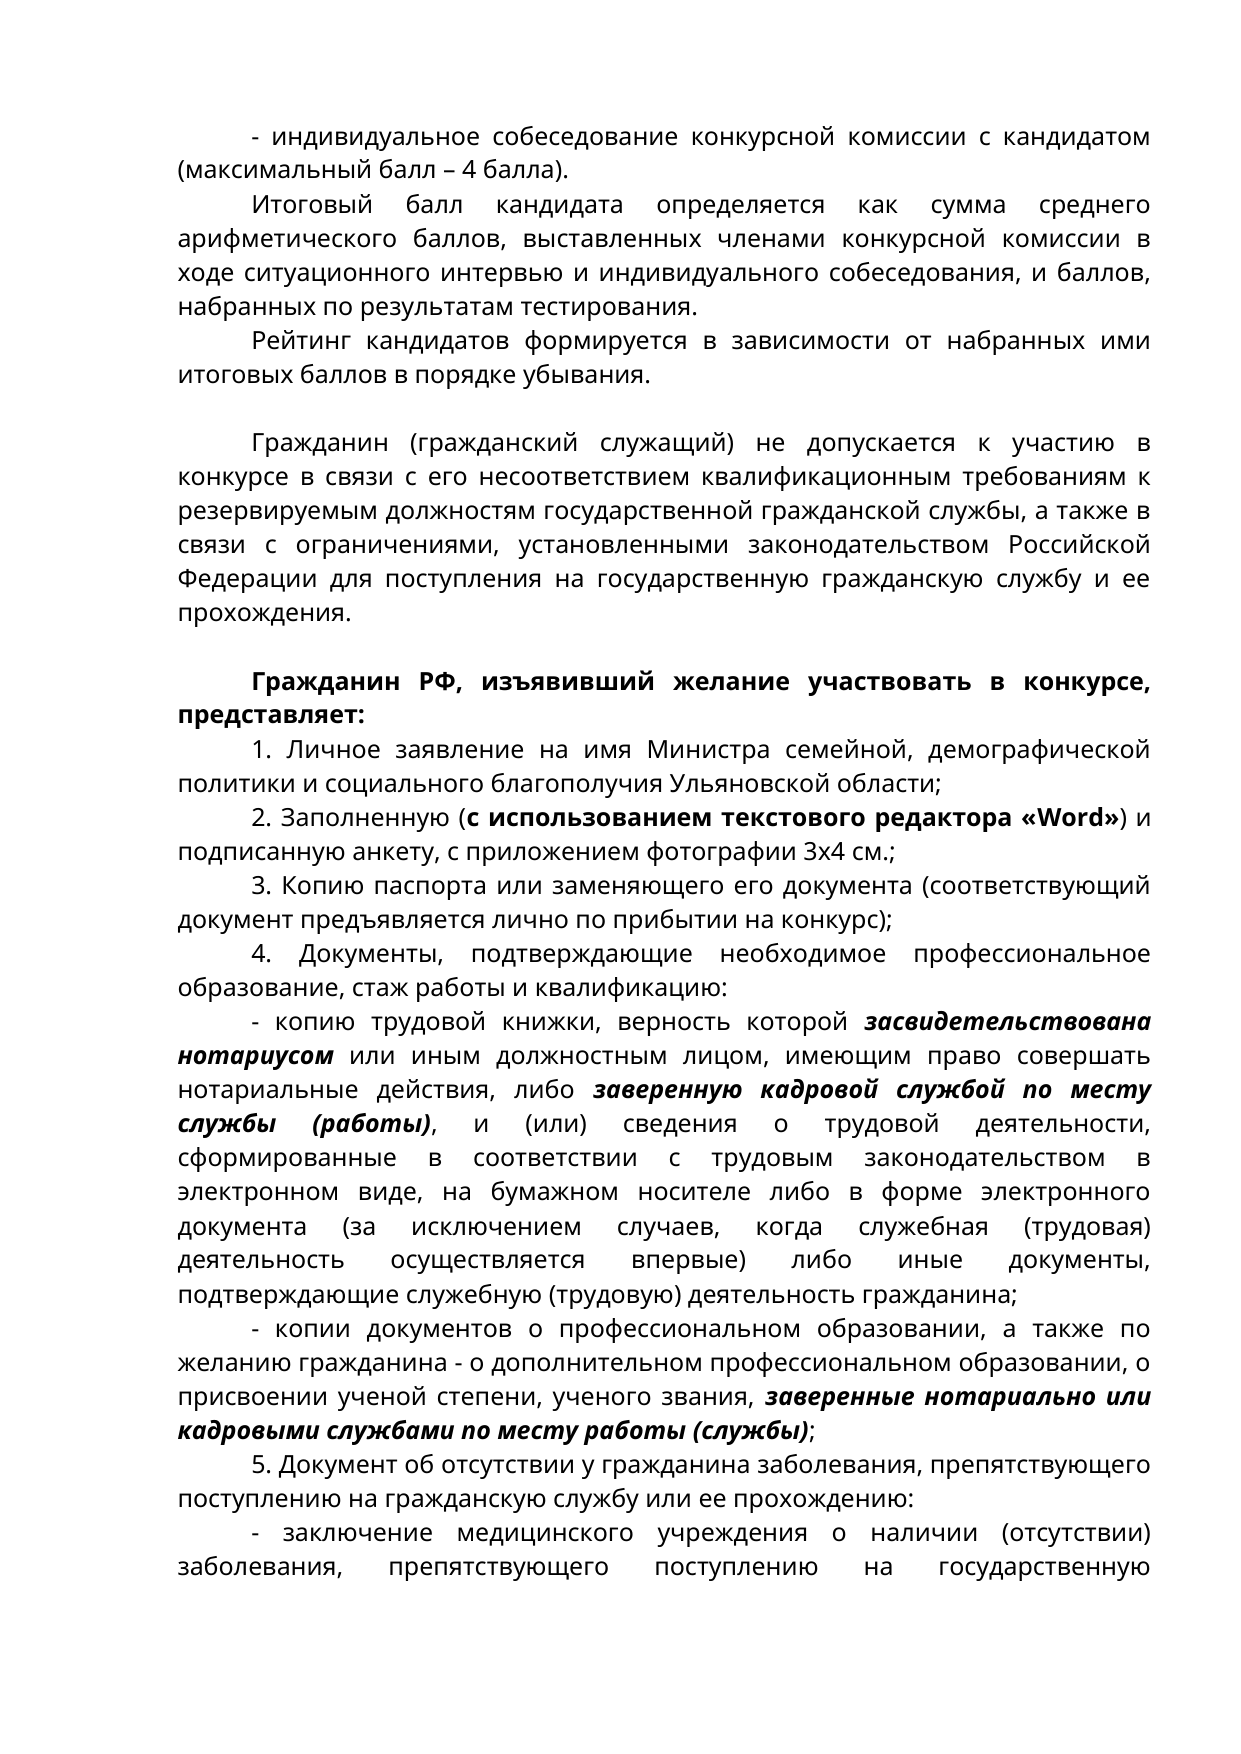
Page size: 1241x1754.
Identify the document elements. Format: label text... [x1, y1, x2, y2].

text 4. Документы, подтверждающие необходимое профессиональное образование, стаж работы и квалификацию: [177, 936, 1152, 1004]
text 1. Личное заявление на имя Министра семейной, демографической политики и социального благополучия Ульяновской области; [177, 731, 1152, 799]
text 2. Заполненную (с использованием текстового редактора «Word») и подписанную анкету, с приложением фотографии 3х4 см.; [177, 799, 1152, 867]
text Гражданин РФ, изъявивший желание участвовать в конкурсе, представляет: [177, 663, 1152, 731]
text - индивидуальное собеседование конкурсной комиссии с кандидатом (максимальный балл – 4 балла). [177, 118, 1152, 186]
text Гражданин (гражданский служащий) не допускается к участию в конкурсе в связи с его несоответствием квалификационным требованиям к резервируемым должностям государственной гражданской службы, а также в связи с ограничениями, установленными законодательством Российской Федерации для поступления на государственную гражданскую службу и ее прохождения. [177, 425, 1152, 629]
text 5. Документ об отсутствии у гражданина заболевания, препятствующего поступлению на гражданскую службу или ее прохождению: [177, 1447, 1152, 1515]
text Итоговый балл кандидата определяется как сумма среднего арифметического баллов, выставленных членами конкурсной комиссии в ходе ситуационного интервью и индивидуального собеседования, и баллов, набранных по результатам тестирования. [177, 186, 1152, 322]
text - копию трудовой книжки, верность которой засвидетельствована нотариусом или иным должностным лицом, имеющим право совершать нотариальные действия, либо заверенную кадровой службой по месту службы (работы), и (или) сведения о трудовой деятельности, сформированные в соответствии с трудовым законодательством в электронном виде, на бумажном носителе либо в форме электронного документа (за исключением случаев, когда служебная (трудовая) деятельность осуществляется впервые) либо иные документы, подтверждающие служебную (трудовую) деятельность гражданина; [177, 1004, 1152, 1310]
text - копии документов о профессиональном образовании, а также по желанию гражданина - о дополнительном профессиональном образовании, о присвоении ученой степени, ученого звания, заверенные нотариально или кадровыми службами по месту работы (службы); [177, 1310, 1152, 1447]
text 3. Копию паспорта или заменяющего его документа (соответствующий документ предъявляется лично по прибытии на конкурс); [177, 867, 1152, 936]
text Рейтинг кандидатов формируется в зависимости от набранных ими итоговых баллов в порядке убывания. [177, 322, 1152, 391]
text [177, 1515, 1152, 1583]
